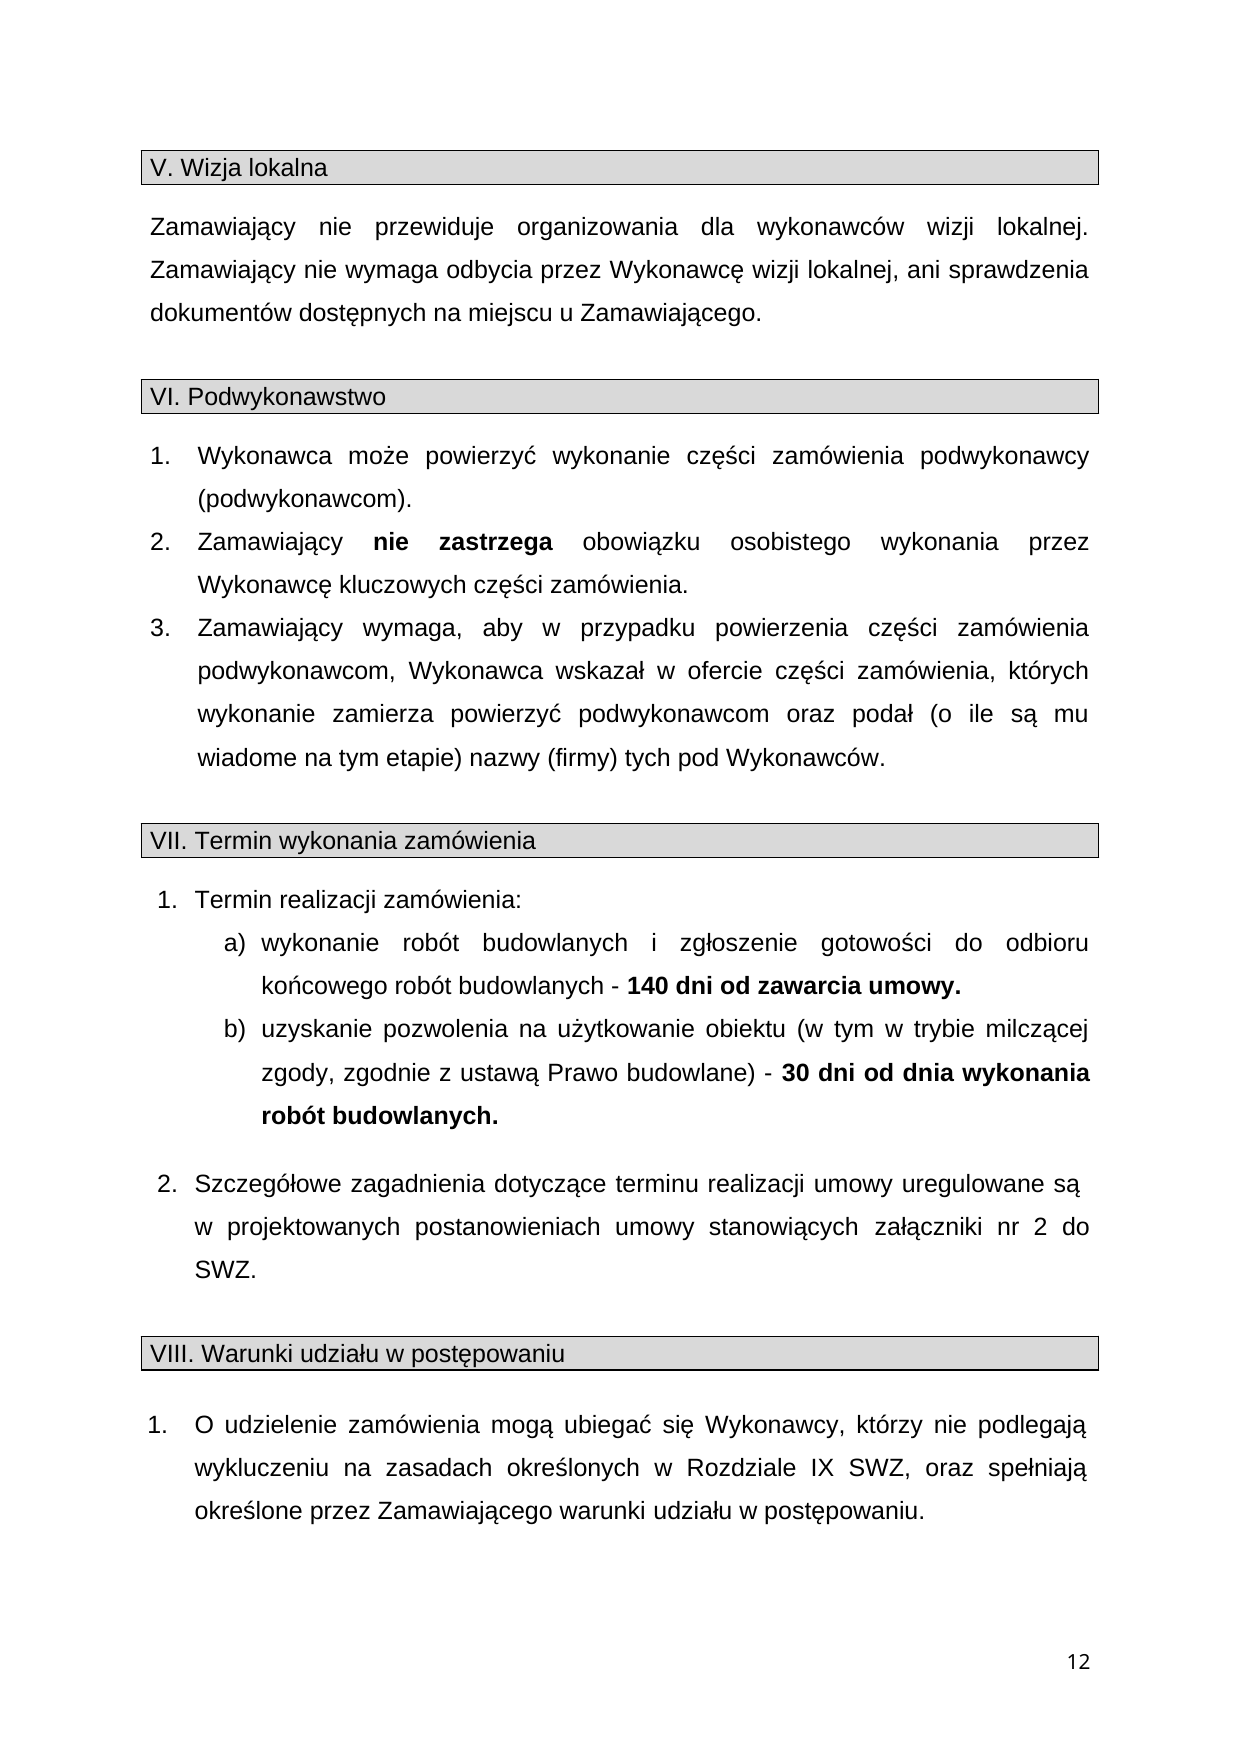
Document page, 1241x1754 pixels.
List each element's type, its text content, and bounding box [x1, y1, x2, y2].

list Wykonawca może powierzyć wykonanie części zamówienia podwykonawcy (podwykonawcom). [150, 441, 1090, 512]
subtitle VI. Podwykonawstwo [142, 380, 1098, 413]
subtitle VIII. Warunki udziału w postępowaniu [142, 1337, 1098, 1369]
text Zamawiający nie przewiduje organizowania dla wykonawców wizji lokalnej. Zamawiający nie wymaga odbycia przez Wykonawcę wizji lokalnej, ani sprawdzenia dokumentów dostępnych na miejscu u Zamawiającego. [150, 212, 1090, 327]
subtitle VII. Termin wykonania zamówienia [142, 824, 1098, 857]
subtitle V. Wizja lokalna [142, 151, 1098, 184]
list Szczegółowe zagadnienia dotyczące terminu realizacji umowy uregulowane są w projektowanych postanowieniach umowy stanowiących załączniki nr 2 do SWZ. [157, 1169, 1090, 1284]
list Termin realizacji zamówienia: [157, 885, 1090, 914]
list Zamawiający wymaga, aby w przypadku powierzenia części zamówienia podwykonawcom, Wykonawca wskazał w ofercie części zamówienia, których wykonanie zamierza powierzyć podwykonawcom oraz podał (o ile są mu wiadome na tym etapie) nazwy (firmy) tych pod Wykonawców. [150, 613, 1090, 771]
list wykonanie robót budowlanych i zgłoszenie gotowości do odbioru końcowego robót budowlanych - 140 dni od zawarcia umowy. [224, 928, 1090, 1000]
list Zamawiający nie zastrzega obowiązku osobistego wykonania przez Wykonawcę kluczowych części zamówienia. [150, 527, 1090, 599]
list O udzielenie zamówienia mogą ubiegać się Wykonawcy, którzy nie podlegają wykluczeniu na zasadach określonych w Rozdziale IX SWZ, oraz spełniają określone przez Zamawiającego warunki udziału w postępowaniu. [147, 1410, 1088, 1525]
list uzyskanie pozwolenia na użytkowanie obiektu (w tym w trybie milczącej zgody, zgodnie z ustawą Prawo budowlane) - 30 dni od dnia wykonania robót budowlanych. [224, 1014, 1090, 1129]
